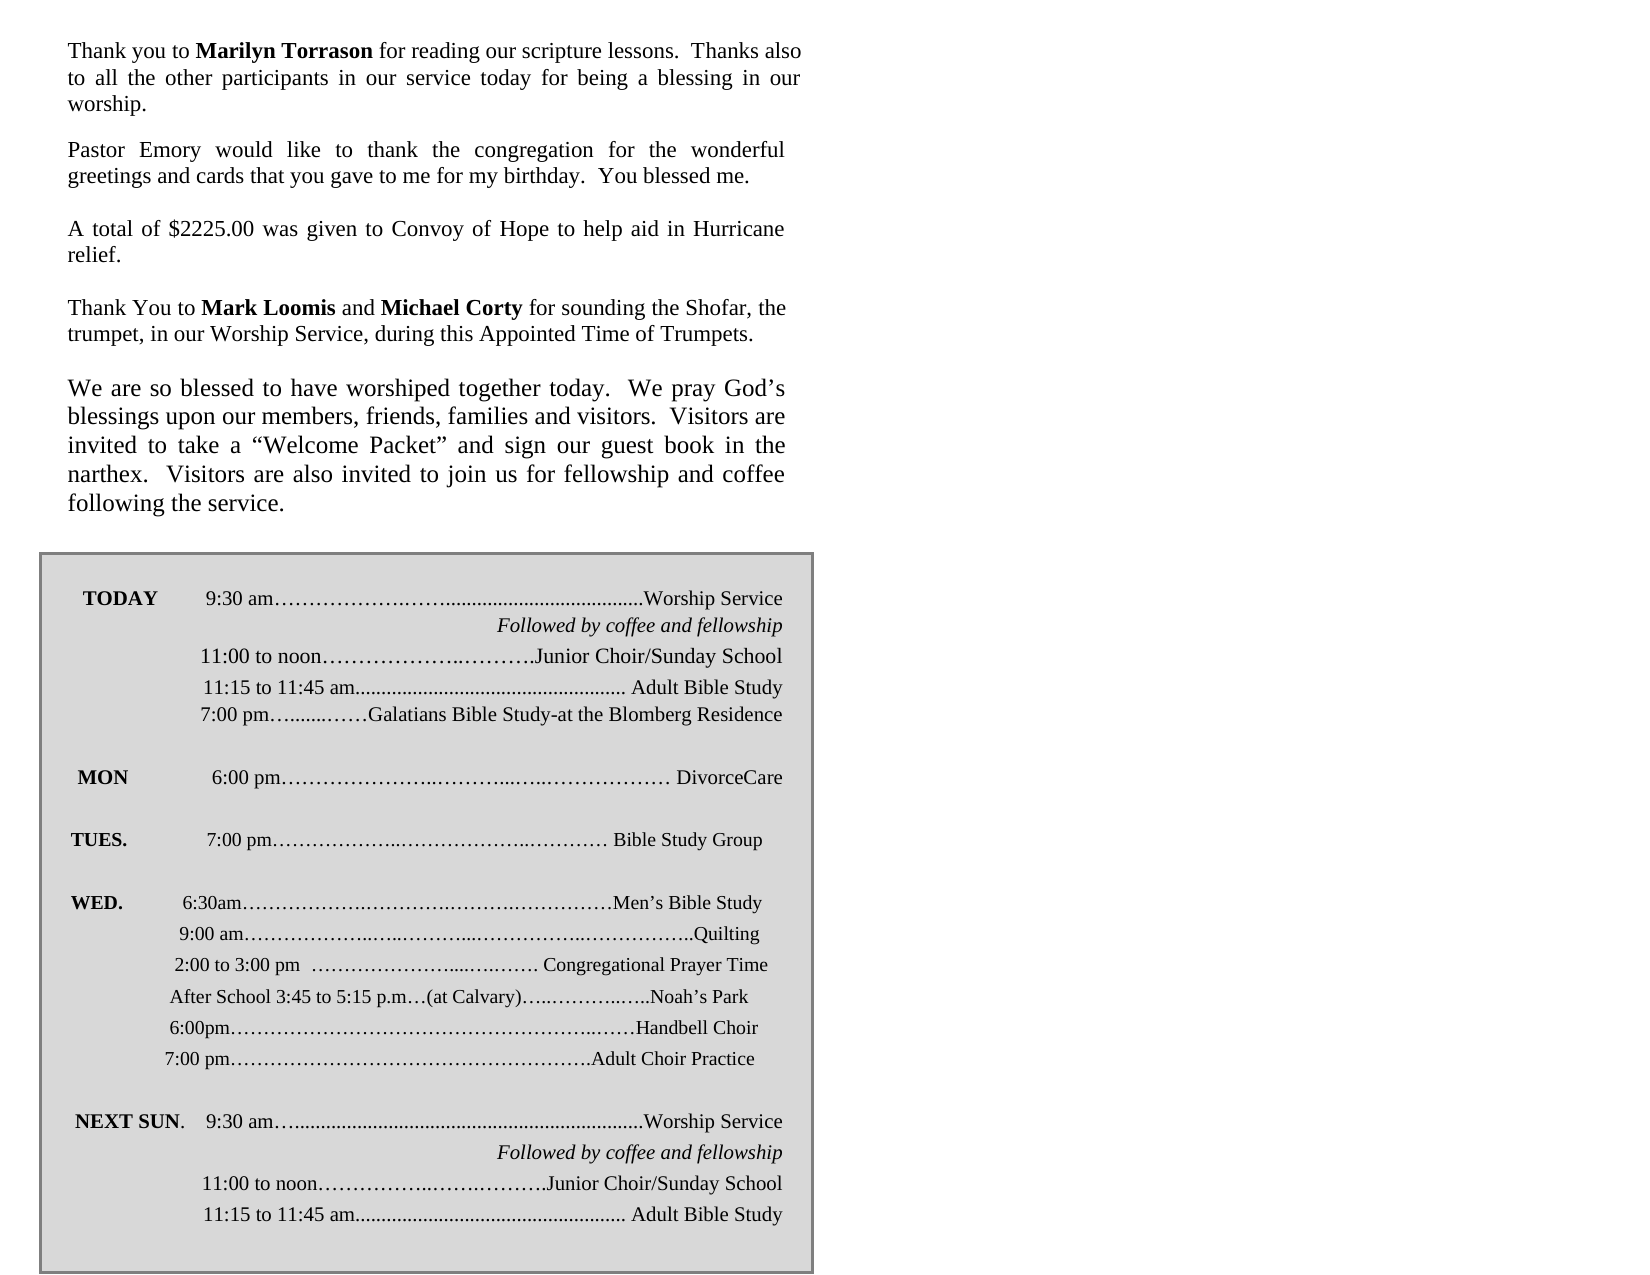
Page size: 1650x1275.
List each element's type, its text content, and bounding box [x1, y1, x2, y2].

text We are so blessed to have worshiped together today. We pray God’s blessings upon our members, friends, families and visitors. Visitors are invited to take a “Welcome Packet” and sign our guest book in the narthex. Visitors are also invited to join us for fellowship and coffee following the service. [67, 373, 787, 517]
text A total of $2225.00 was given to Convoy of Hope to help aid in Hurricane relief. [67, 215, 787, 267]
text Thank you to Marilyn Torrason for reading our scripture lessons. Thanks also to all the other participants in our service today for being a blessing in our worship. [67, 37, 802, 117]
text Pastor Emory would like to thank the congregation for the wonderful greetings and cards that you gave to me for my birthday. You blessed me. [67, 136, 787, 188]
text Thank You to Mark Loomis and Michael Corty for sounding the Shofar, the trumpet, in our Worship Service, during this Appointed Time of Trumpets. [67, 294, 787, 347]
